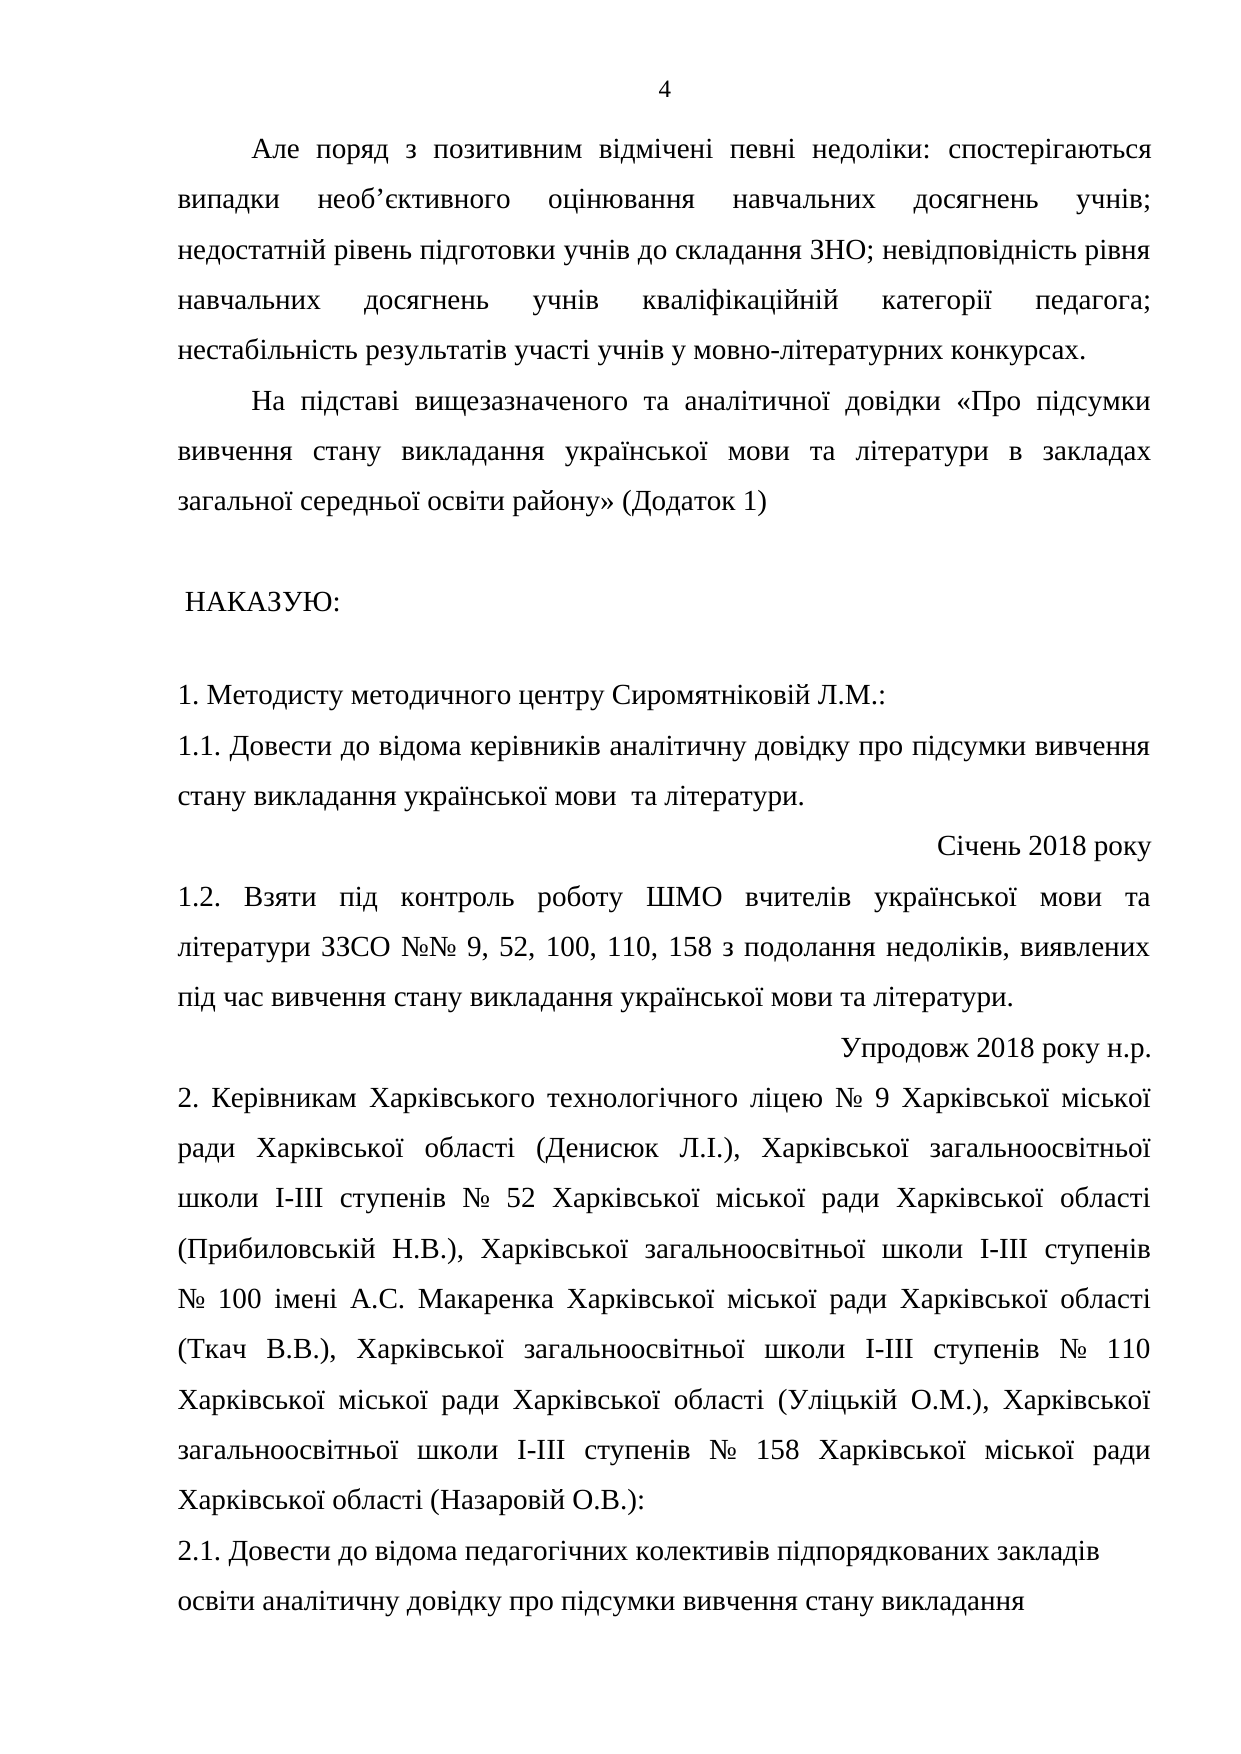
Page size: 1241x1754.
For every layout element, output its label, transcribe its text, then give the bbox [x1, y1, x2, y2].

text 2. Керівникам Харківського технологічного ліцею № 9 Харківської міської ради Харківської області (Денисюк Л.І.), Харківської загальноосвітньої школи І-ІІІ ступенів № 52 Харківської міської ради Харківської області (Прибиловській Н.В.), Харківської загальноосвітньої школи І-ІІІ ступенів № 100 імені А.С. Макаренка Харківської міської ради Харківської області (Ткач В.В.), Харківської загальноосвітньої школи І-ІІІ ступенів № 110 Харківської міської ради Харківської області (Уліцькій О.М.), Харківської загальноосвітньої школи І-ІІІ ступенів № 158 Харківської міської ради Харківської області (Назаровій О.В.): [177, 1080, 1152, 1516]
text Упродовж 2018 року н.р. [177, 1030, 1152, 1063]
text Але поряд з позитивним відмічені певні недоліки: спостерігаються випадки необ’єктивного оцінювання навчальних досягнень учнів; недостатній рівень підготовки учнів до складання ЗНО; невідповідність рівня навчальних досягнень учнів кваліфікаційній категорії педагога; нестабільність результатів участі учнів у мовно-літературних конкурсах. [177, 131, 1152, 366]
text 1.2. Взяти під контроль роботу ШМО вчителів української мови та літератури ЗЗСО №№ 9, 52, 100, 110, 158 з подолання недоліків, виявлених під час вивчення стану викладання української мови та літератури. [177, 879, 1152, 1013]
text освіти аналітичну довідку про підсумки вивчення стану викладання [177, 1583, 1152, 1617]
text НАКАЗУЮ: [177, 584, 1152, 618]
text На підставі вищезазначеного та аналітичної довідки «Про підсумки вивчення стану викладання української мови та літератури в закладах загальної середньої освіти району» (Додаток 1) [177, 383, 1152, 517]
text 1.1. Довести до відома керівників аналітичну довідку про підсумки вивчення стану викладання української мови та літератури. [177, 728, 1152, 812]
text Січень 2018 року [177, 828, 1152, 862]
text 1. Методисту методичного центру Сиромятніковій Л.М.: [177, 677, 1152, 711]
text 2.1. Довести до відома педагогічних колективів підпорядкованих закладів [177, 1533, 1152, 1566]
